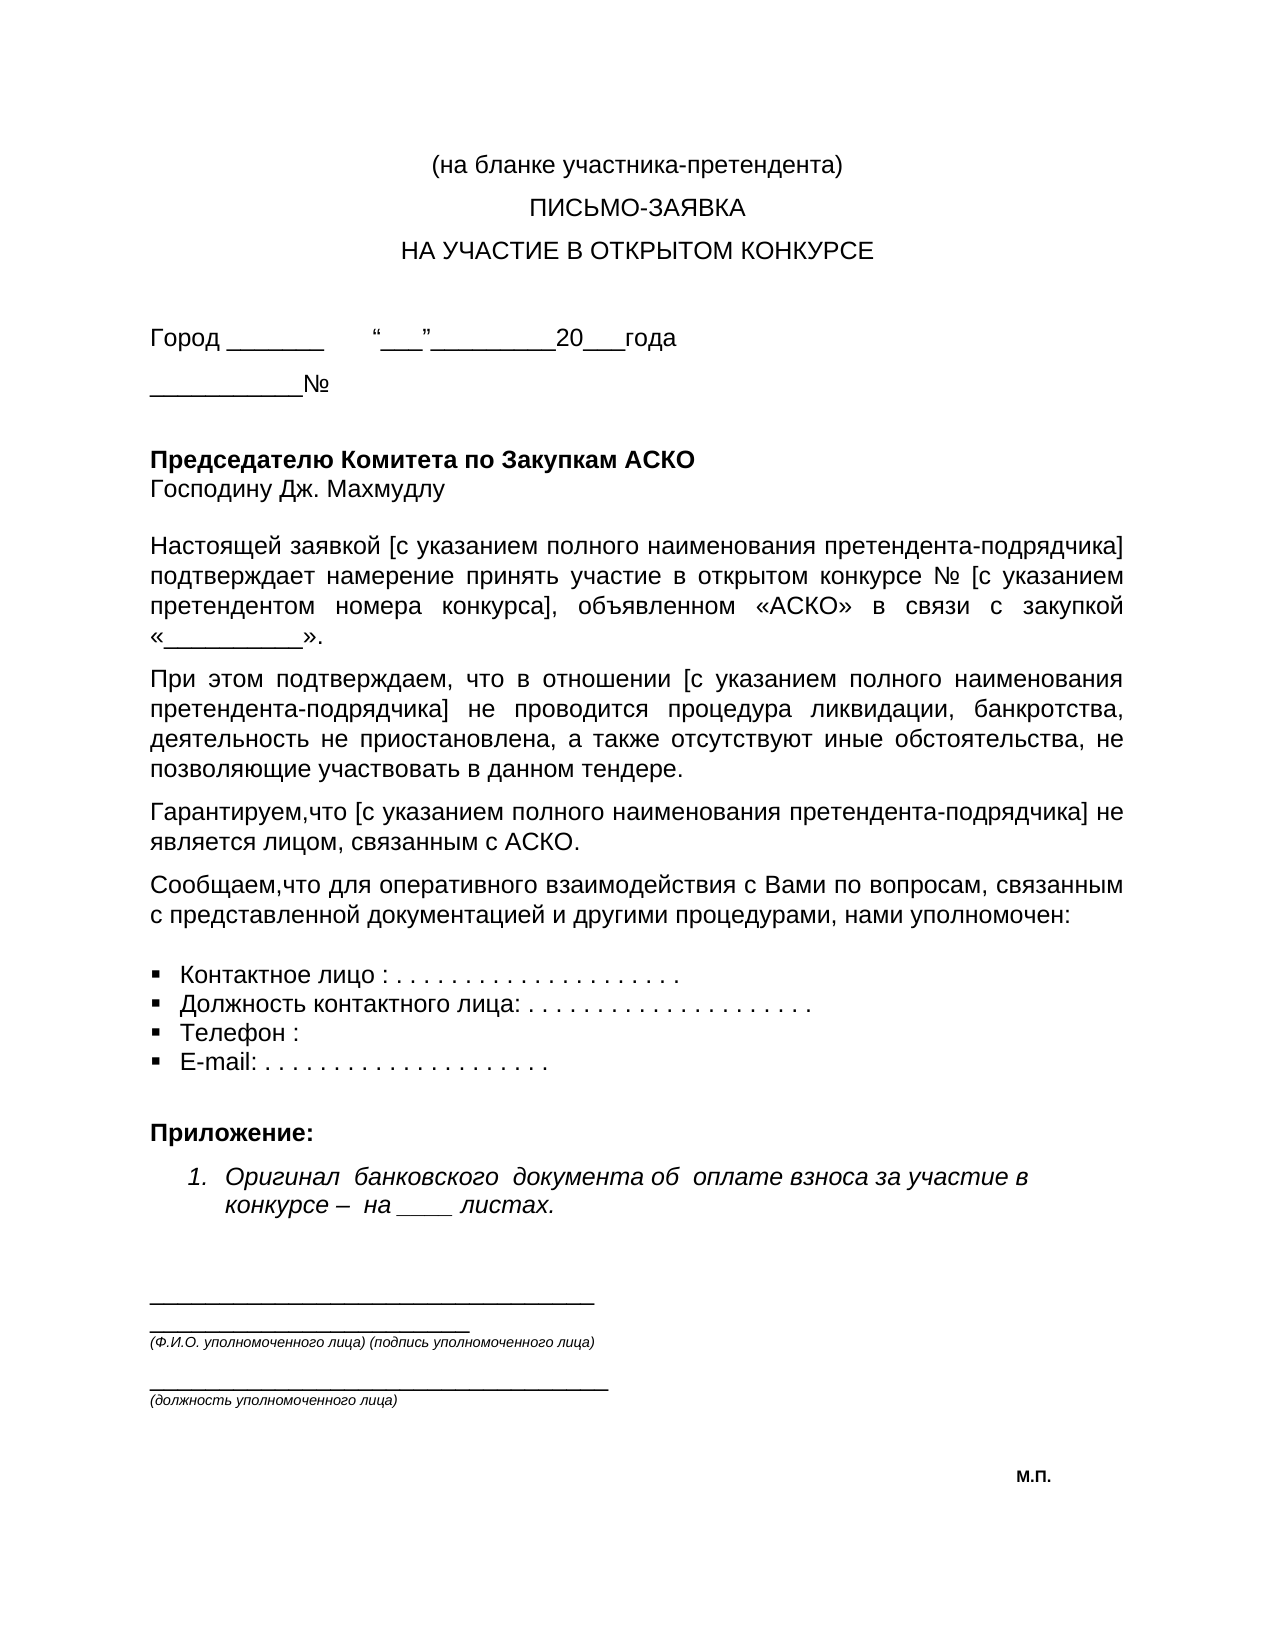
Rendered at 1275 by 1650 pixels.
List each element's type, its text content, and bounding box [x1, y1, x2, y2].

text Приложение: [150, 1118, 1125, 1147]
text (должность уполномоченного лица) [150, 1392, 1125, 1420]
text M.П. [150, 1466, 1125, 1486]
text ___________№ [150, 369, 1125, 398]
text При этом подтверждаем, что в отношении [с указанием полного наименования претендента-подрядчика] не проводится процедура ликвидации, банкротства, деятельность не приостановлена, а также отсутствуют иные обстоятельства, не позволяющие участвовать в данном тендере. [150, 664, 1125, 783]
text Гарантируем,что [с указанием полного наименования претендента-подрядчика] не является лицом, связанным с АСКО. [150, 797, 1125, 856]
text (на бланке участника-претендента) [150, 150, 1125, 179]
list Оригинал банковского документа об оплате взноса за участие в конкурсе – на ____ листах. [187, 1162, 1125, 1219]
text ________________________________ _______________________ [150, 1277, 1125, 1334]
list Должность контактного лица: . . . . . . . . . . . . . . . . . . . . . [150, 989, 1125, 1018]
list E-mail: . . . . . . . . . . . . . . . . . . . . . [150, 1046, 1125, 1075]
text ПИСЬМО-ЗАЯВКА [150, 193, 1125, 222]
text Господину Дж. Махмудлу [150, 473, 1125, 502]
list Телефон : [150, 1018, 1125, 1046]
list Контактное лицо : . . . . . . . . . . . . . . . . . . . . . [150, 960, 1125, 989]
text _________________________________ [150, 1363, 1125, 1392]
text Настоящей заявкой [с указанием полного наименования претендента-подрядчика] подтверждает намерение принять участие в открытом конкурсе № [с указанием претендентом номера конкурса], объявленном «АСКО» в связи с закупкой «__________». [150, 531, 1125, 650]
text (Ф.И.О. уполномоченного лица) (подпись уполномоченного лица) [150, 1334, 1125, 1363]
text Сообщаем,что для оперативного взаимодействия с Вами по вопросам, связанным с представленной документацией и другими процедурами, нами уполномочен: [150, 869, 1125, 928]
text НА УЧАСТИЕ В ОТКРЫТОМ КОНКУРСЕ [150, 236, 1125, 265]
text Председателю Комитета по Закупкам АСКО [150, 445, 1125, 473]
text Город _______ “___”_________20___года [150, 322, 1125, 351]
